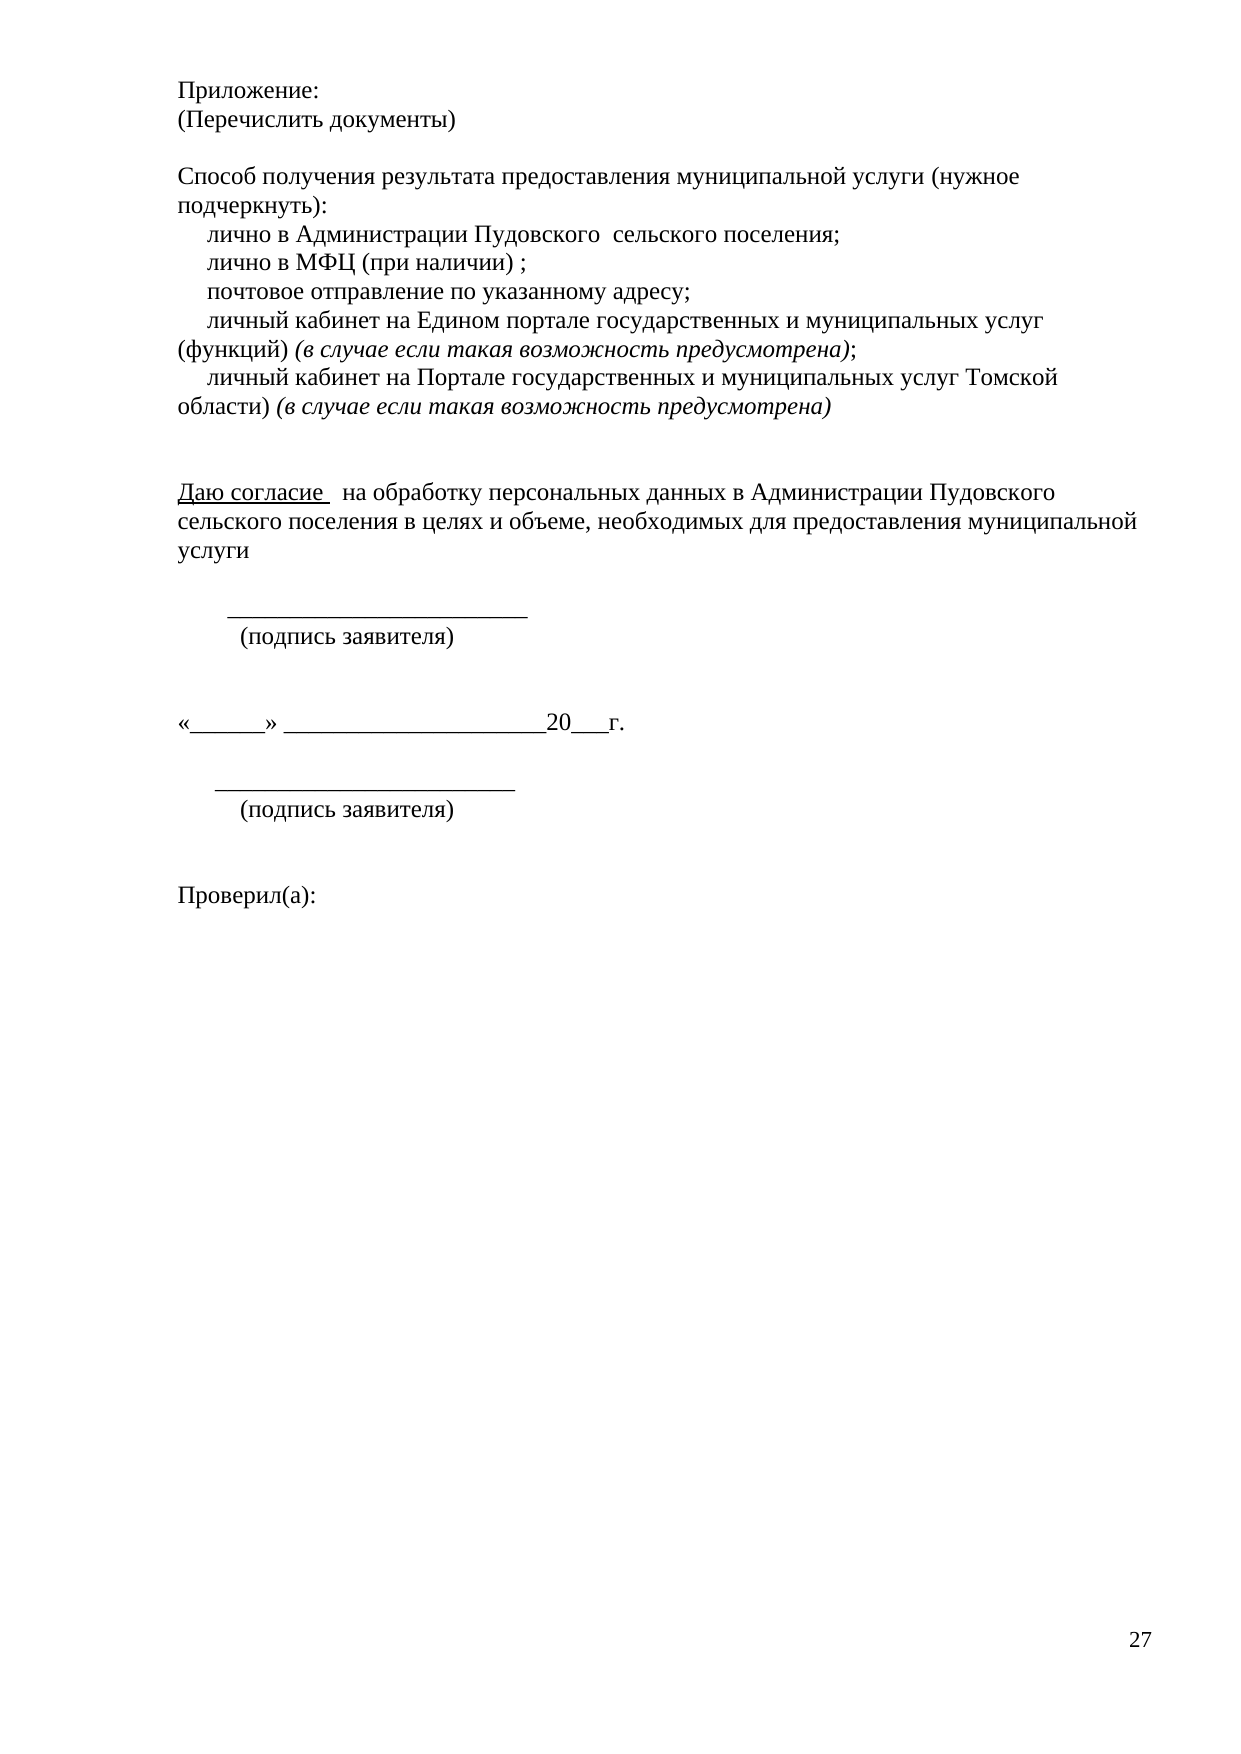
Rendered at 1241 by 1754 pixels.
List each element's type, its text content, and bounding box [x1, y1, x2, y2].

text личный кабинет на Едином портале государственных и муниципальных услуг (функций) (в случае если такая возможность предусмотрена); [177, 305, 1152, 362]
text личный кабинет на Портале государственных и муниципальных услуг Томской области) (в случае если такая возможность предусмотрена) [177, 362, 1152, 420]
text Приложение: [177, 75, 1152, 104]
text почтовое отправление по указанному адресу; [177, 276, 1152, 305]
text Проверил(а): [177, 880, 1152, 909]
text лично в МФЦ (при наличии) ; [177, 247, 1152, 276]
text (подпись заявителя) [177, 794, 1152, 822]
text лично в Администрации Пудовского сельского поселения; [177, 219, 1152, 247]
text Способ получения результата предоставления муниципальной услуги (нужное подчеркнуть): [177, 161, 1152, 219]
text ________________________ [177, 765, 1152, 794]
text (Перечислить документы) [177, 104, 1152, 132]
text Даю согласие на обработку персональных данных в Администрации Пудовского сельского поселения в целях и объеме, необходимых для предоставления муниципальной услуги [177, 477, 1152, 564]
text «______» _____________________20___г. [177, 707, 1152, 736]
text ________________________ [177, 592, 1152, 621]
text (подпись заявителя) [177, 621, 1152, 650]
